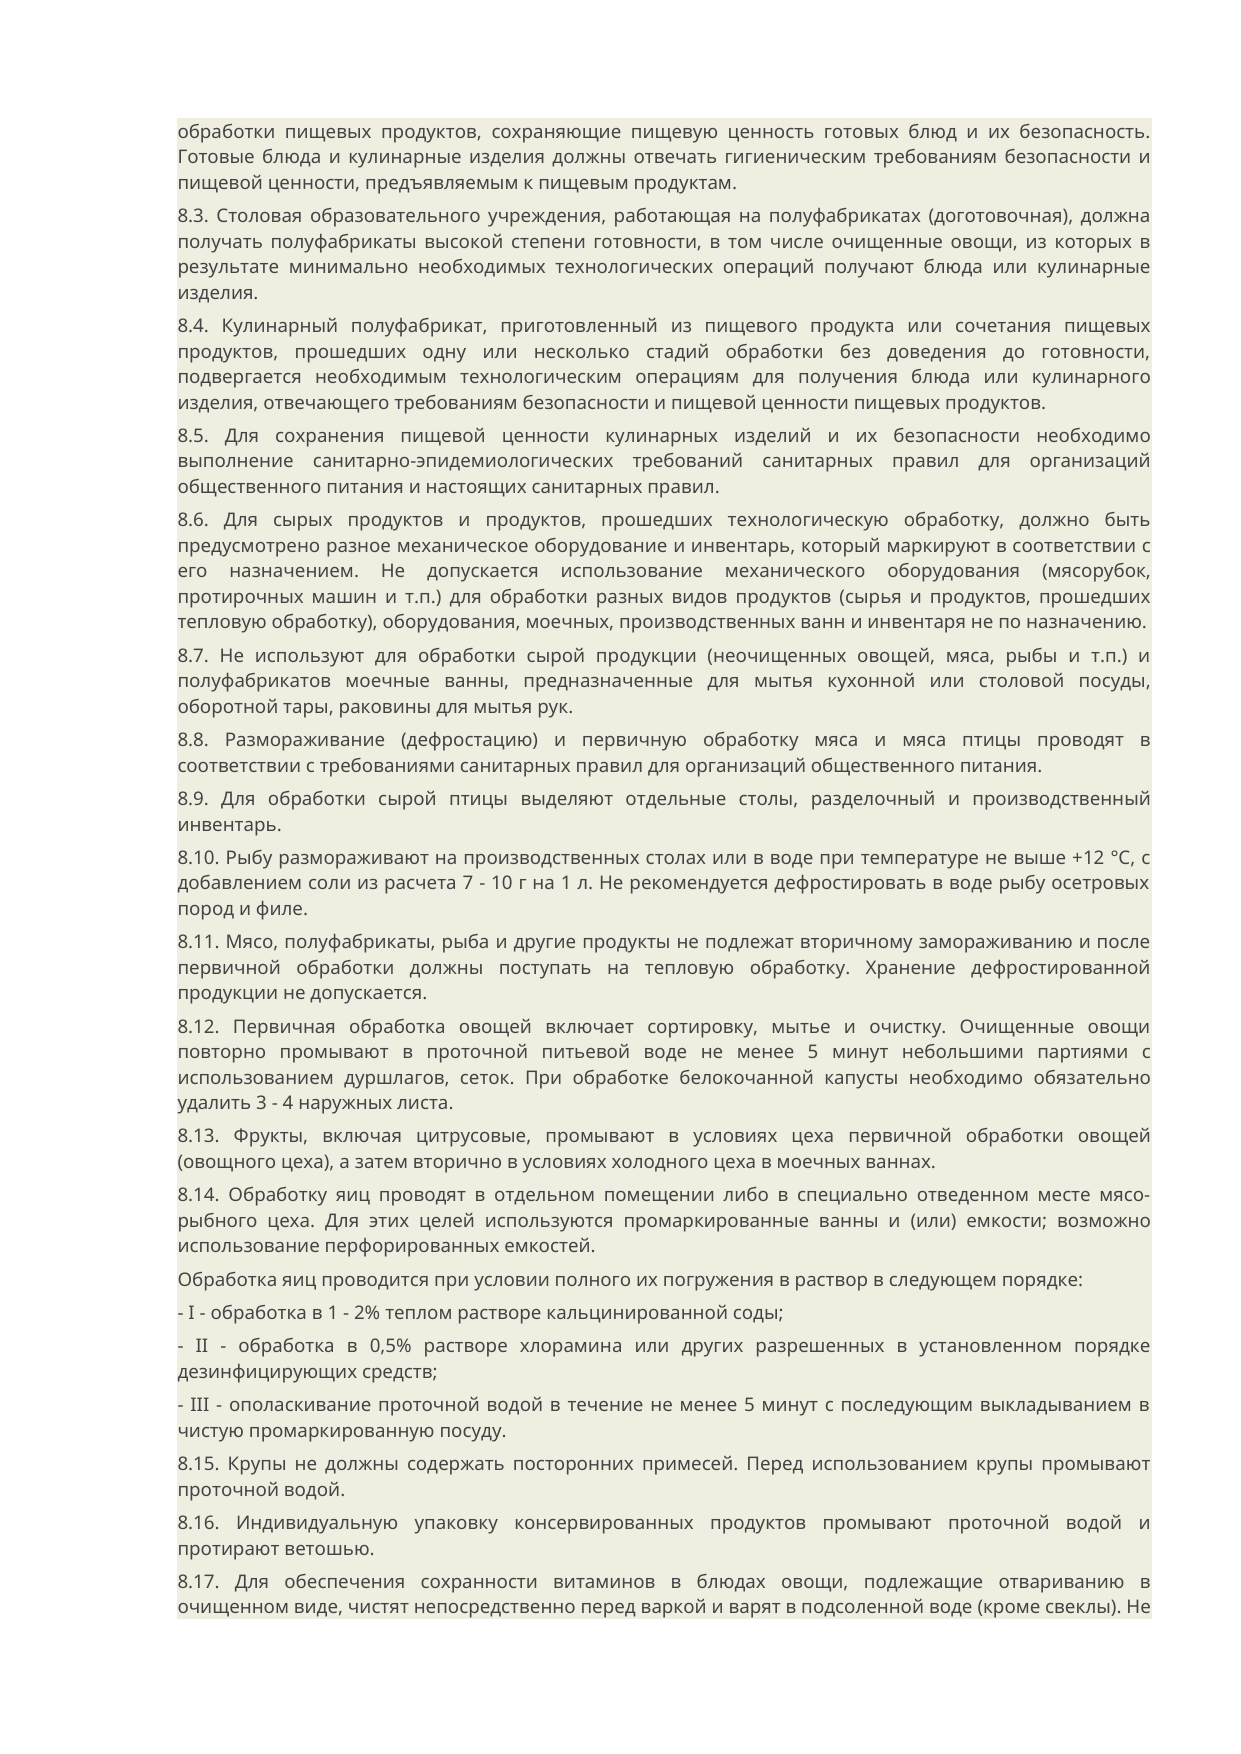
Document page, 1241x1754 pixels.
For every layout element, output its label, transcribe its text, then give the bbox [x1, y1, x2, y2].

text 8.11. Мясо, полуфабрикаты, рыба и другие продукты не подлежат вторичному замораживанию и после первичной обработки должны поступать на тепловую обработку. Хранение дефростированной продукции не допускается. [177, 928, 1152, 1005]
text 8.10. Рыбу размораживают на производственных столах или в воде при температуре не выше +12 °C, с добавлением соли из расчета 7 - 10 г на 1 л. Не рекомендуется дефростировать в воде рыбу осетровых пород и филе. [177, 844, 1152, 921]
text 8.4. Кулинарный полуфабрикат, приготовленный из пищевого продукта или сочетания пищевых продуктов, прошедших одну или несколько стадий обработки без доведения до готовности, подвергается необходимым технологическим операциям для получения блюда или кулинарного изделия, отвечающего требованиям безопасности и пищевой ценности пищевых продуктов. [177, 312, 1152, 414]
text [177, 118, 1152, 195]
text Обработка яиц проводится при условии полного их погружения в раствор в следующем порядке: [177, 1266, 1152, 1292]
text 8.9. Для обработки сырой птицы выделяют отдельные столы, разделочный и производственный инвентарь. [177, 785, 1152, 836]
text 8.14. Обработку яиц проводят в отдельном помещении либо в специально отведенном месте мясо-рыбного цеха. Для этих целей используются промаркированные ванны и (или) емкости; возможно использование перфорированных емкостей. [177, 1182, 1152, 1258]
text - III - ополаскивание проточной водой в течение не менее 5 минут с последующим выкладыванием в чистую промаркированную посуду. [177, 1392, 1152, 1443]
text 8.8. Размораживание (дефростацию) и первичную обработку мяса и мяса птицы проводят в соответствии с требованиями санитарных правил для организаций общественного питания. [177, 726, 1152, 777]
text - II - обработка в 0,5% растворе хлорамина или других разрешенных в установленном порядке дезинфицирующих средств; [177, 1333, 1152, 1384]
text 8.7. Не используют для обработки сырой продукции (неочищенных овощей, мяса, рыбы и т.п.) и полуфабрикатов моечные ванны, предназначенные для мытья кухонной или столовой посуды, оборотной тары, раковины для мытья рук. [177, 642, 1152, 719]
text - I - обработка в 1 - 2% теплом растворе кальцинированной соды; [177, 1299, 1152, 1325]
text 8.3. Столовая образовательного учреждения, работающая на полуфабрикатах (доготовочная), должна получать полуфабрикаты высокой степени готовности, в том числе очищенные овощи, из которых в результате минимально необходимых технологических операций получают блюда или кулинарные изделия. [177, 202, 1152, 304]
text 8.5. Для сохранения пищевой ценности кулинарных изделий и их безопасности необходимо выполнение санитарно-эпидемиологических требований санитарных правил для организаций общественного питания и настоящих санитарных правил. [177, 422, 1152, 499]
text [177, 1568, 1152, 1619]
text 8.13. Фрукты, включая цитрусовые, промывают в условиях цеха первичной обработки овощей (овощного цеха), а затем вторично в условиях холодного цеха в моечных ваннах. [177, 1123, 1152, 1174]
text 8.6. Для сырых продуктов и продуктов, прошедших технологическую обработку, должно быть предусмотрено разное механическое оборудование и инвентарь, который маркируют в соответствии с его назначением. Не допускается использование механического оборудования (мясорубок, протирочных машин и т.п.) для обработки разных видов продуктов (сырья и продуктов, прошедших тепловую обработку), оборудования, моечных, производственных ванн и инвентаря не по назначению. [177, 507, 1152, 634]
text 8.16. Индивидуальную упаковку консервированных продуктов промывают проточной водой и протирают ветошью. [177, 1509, 1152, 1560]
text 8.15. Крупы не должны содержать посторонних примесей. Перед использованием крупы промывают проточной водой. [177, 1450, 1152, 1501]
text 8.12. Первичная обработка овощей включает сортировку, мытье и очистку. Очищенные овощи повторно промывают в проточной питьевой воде не менее 5 минут небольшими партиями с использованием дуршлагов, сеток. При обработке белокочанной капусты необходимо обязательно удалить 3 - 4 наружных листа. [177, 1013, 1152, 1115]
